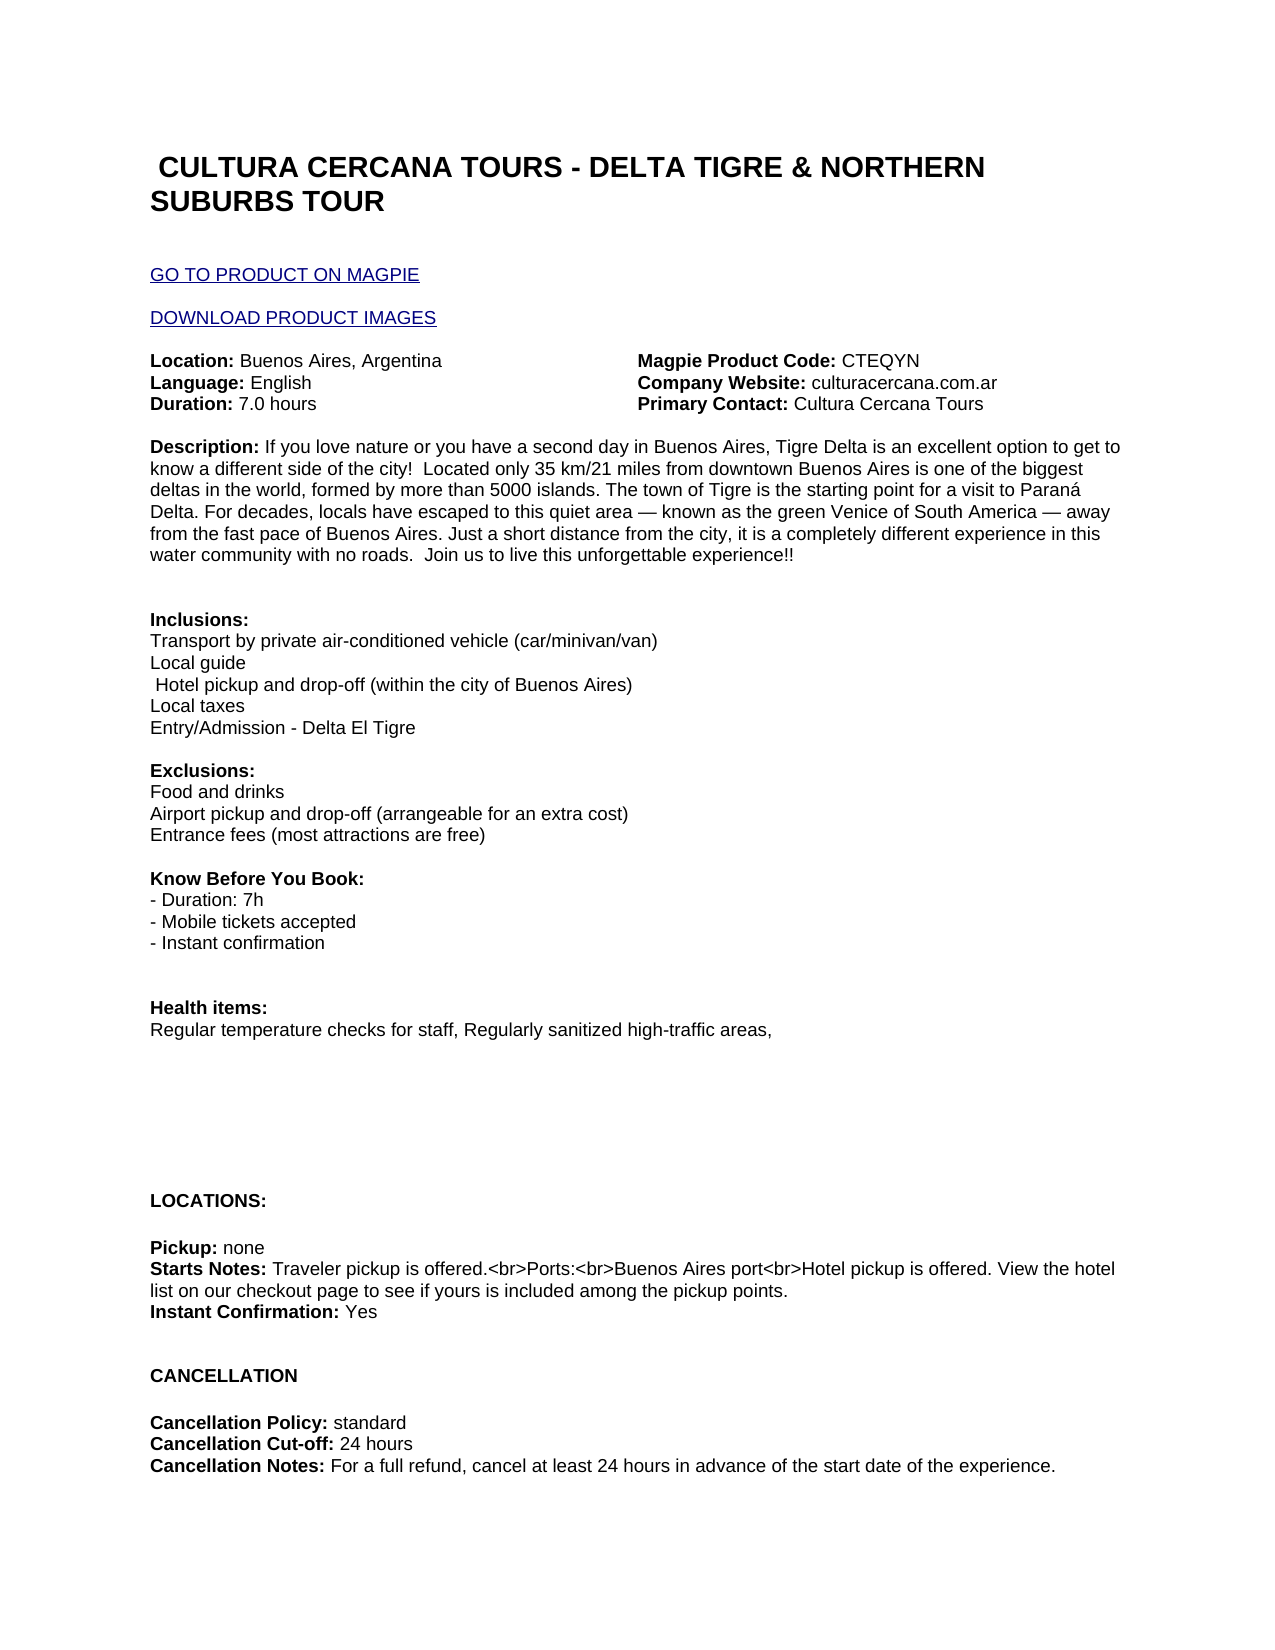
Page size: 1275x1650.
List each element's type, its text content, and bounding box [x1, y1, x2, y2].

text - Mobile tickets accepted [150, 911, 1125, 932]
table_header Magpie Product Code: CTEQYN Company Website: culturacercana.com.ar Primary Contact: Cultura Cercana Tours [626, 350, 1114, 414]
text Instant Confirmation: Yes [150, 1301, 1125, 1323]
text Food and drinks [150, 781, 1125, 803]
text Transport by private air-conditioned vehicle (car/minivan/van) [150, 630, 1125, 652]
text Cancellation Notes: For a full refund, cancel at least 24 hours in advance of the start date of the experience. [150, 1454, 1125, 1476]
text Pickup: none [150, 1236, 1125, 1258]
text Health items: [150, 997, 1125, 1018]
text Inclusions: [150, 609, 1125, 630]
table_header Location: Buenos Aires, Argentina Language: English Duration: 7.0 hours [139, 350, 626, 414]
text DOWNLOAD PRODUCT IMAGES [150, 307, 1125, 328]
text Local guide [150, 652, 1125, 673]
text Know Before You Book: [150, 867, 1125, 889]
text Local taxes [150, 695, 1125, 716]
text - Duration: 7h [150, 889, 1125, 911]
text Entry/Admission - Delta El Tigre [150, 716, 1125, 738]
text Starts Notes: Traveler pickup is offered.<br>Ports:<br>Buenos Aires port<br>Hotel pickup is offered. View the hotel list on our checkout page to see if yours is included among the pickup points. [150, 1258, 1125, 1301]
text Entrance fees (most attractions are free) [150, 824, 1125, 846]
text Cancellation Policy: standard [150, 1411, 1125, 1433]
text - Instant confirmation [150, 932, 1125, 954]
text Hotel pickup and drop-off (within the city of Buenos Aires) [150, 673, 1125, 695]
text Exclusions: [150, 759, 1125, 781]
subtitle Cancellation [150, 1365, 1125, 1387]
text Airport pickup and drop-off (arrangeable for an extra cost) [150, 803, 1125, 824]
text Regular temperature checks for staff, Regularly sanitized high-traffic areas, [150, 1018, 1125, 1040]
text GO TO PRODUCT ON MAGPIE [150, 264, 1125, 285]
text Cancellation Cut-off: 24 hours [150, 1433, 1125, 1454]
subtitle Locations: [150, 1190, 1125, 1212]
subtitle Cultura Cercana Tours - Delta Tigre & Northern Suburbs Tour [150, 150, 1125, 217]
text Description: If you love nature or you have a second day in Buenos Aires, Tigre Delta is an excellent option to get to know a different side of the city! Located only 35 km/21 miles from downtown Buenos Aires is one of the biggest deltas in the world, formed by more than 5000 islands. The town of Tigre is the starting point for a visit to Paraná Delta. For decades, locals have escaped to this quiet area — known as the green Venice of South America — away from the fast pace of Buenos Aires. Just a short distance from the city, it is a completely different experience in this water community with no roads. Join us to live this unforgettable experience!! [150, 436, 1125, 566]
